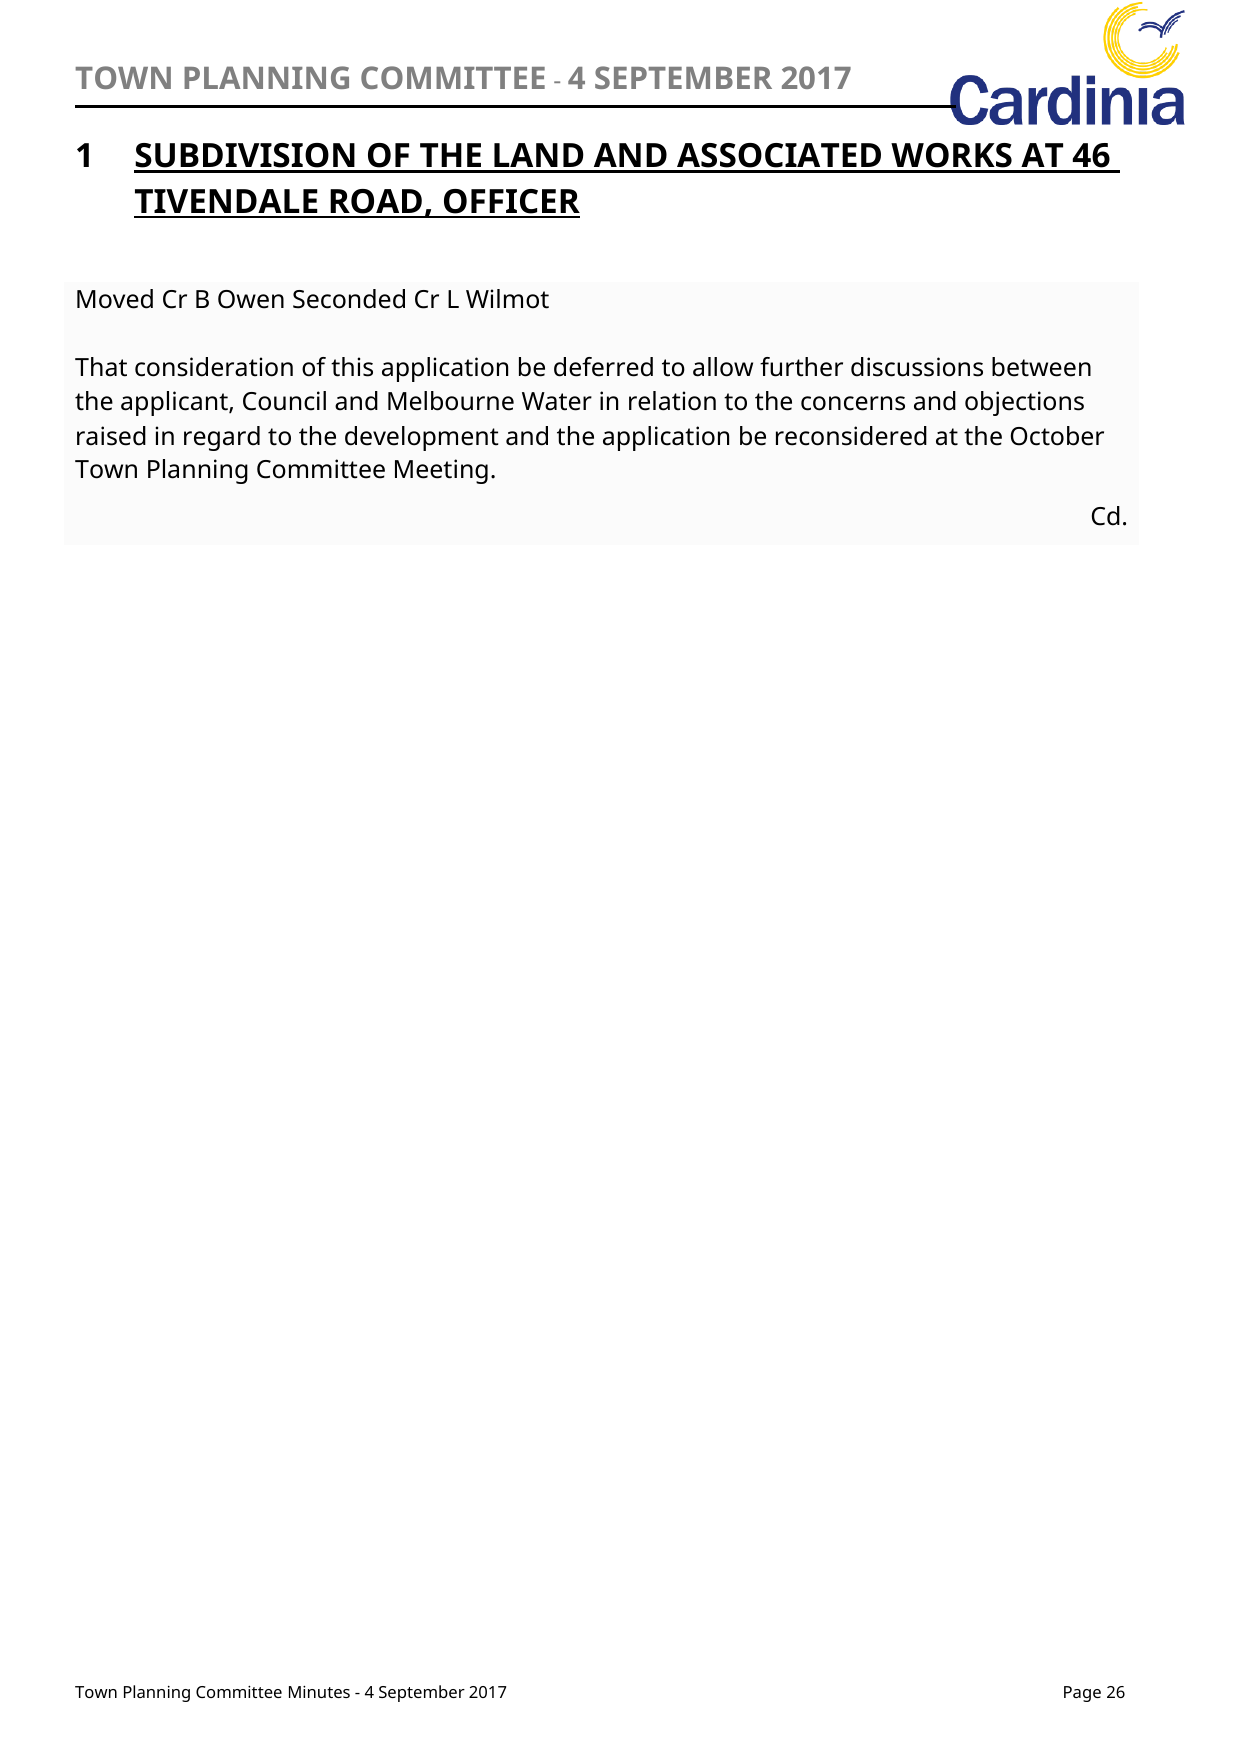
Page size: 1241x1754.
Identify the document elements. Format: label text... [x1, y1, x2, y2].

table_header Moved Cr B Owen Seconded Cr L Wilmot That consideration of this application be deferred to allow further discussions between the applicant, Council and Melbourne Water in relation to the concerns and objections raised in regard to the development and the application be reconsidered at the October Town Planning Committee Meeting. Cd. [64, 282, 1139, 545]
picture [950, 0, 1190, 125]
text 1 Subdivision of the land and associated works at 46 Tivendale Road, Officer [75, 132, 1150, 223]
